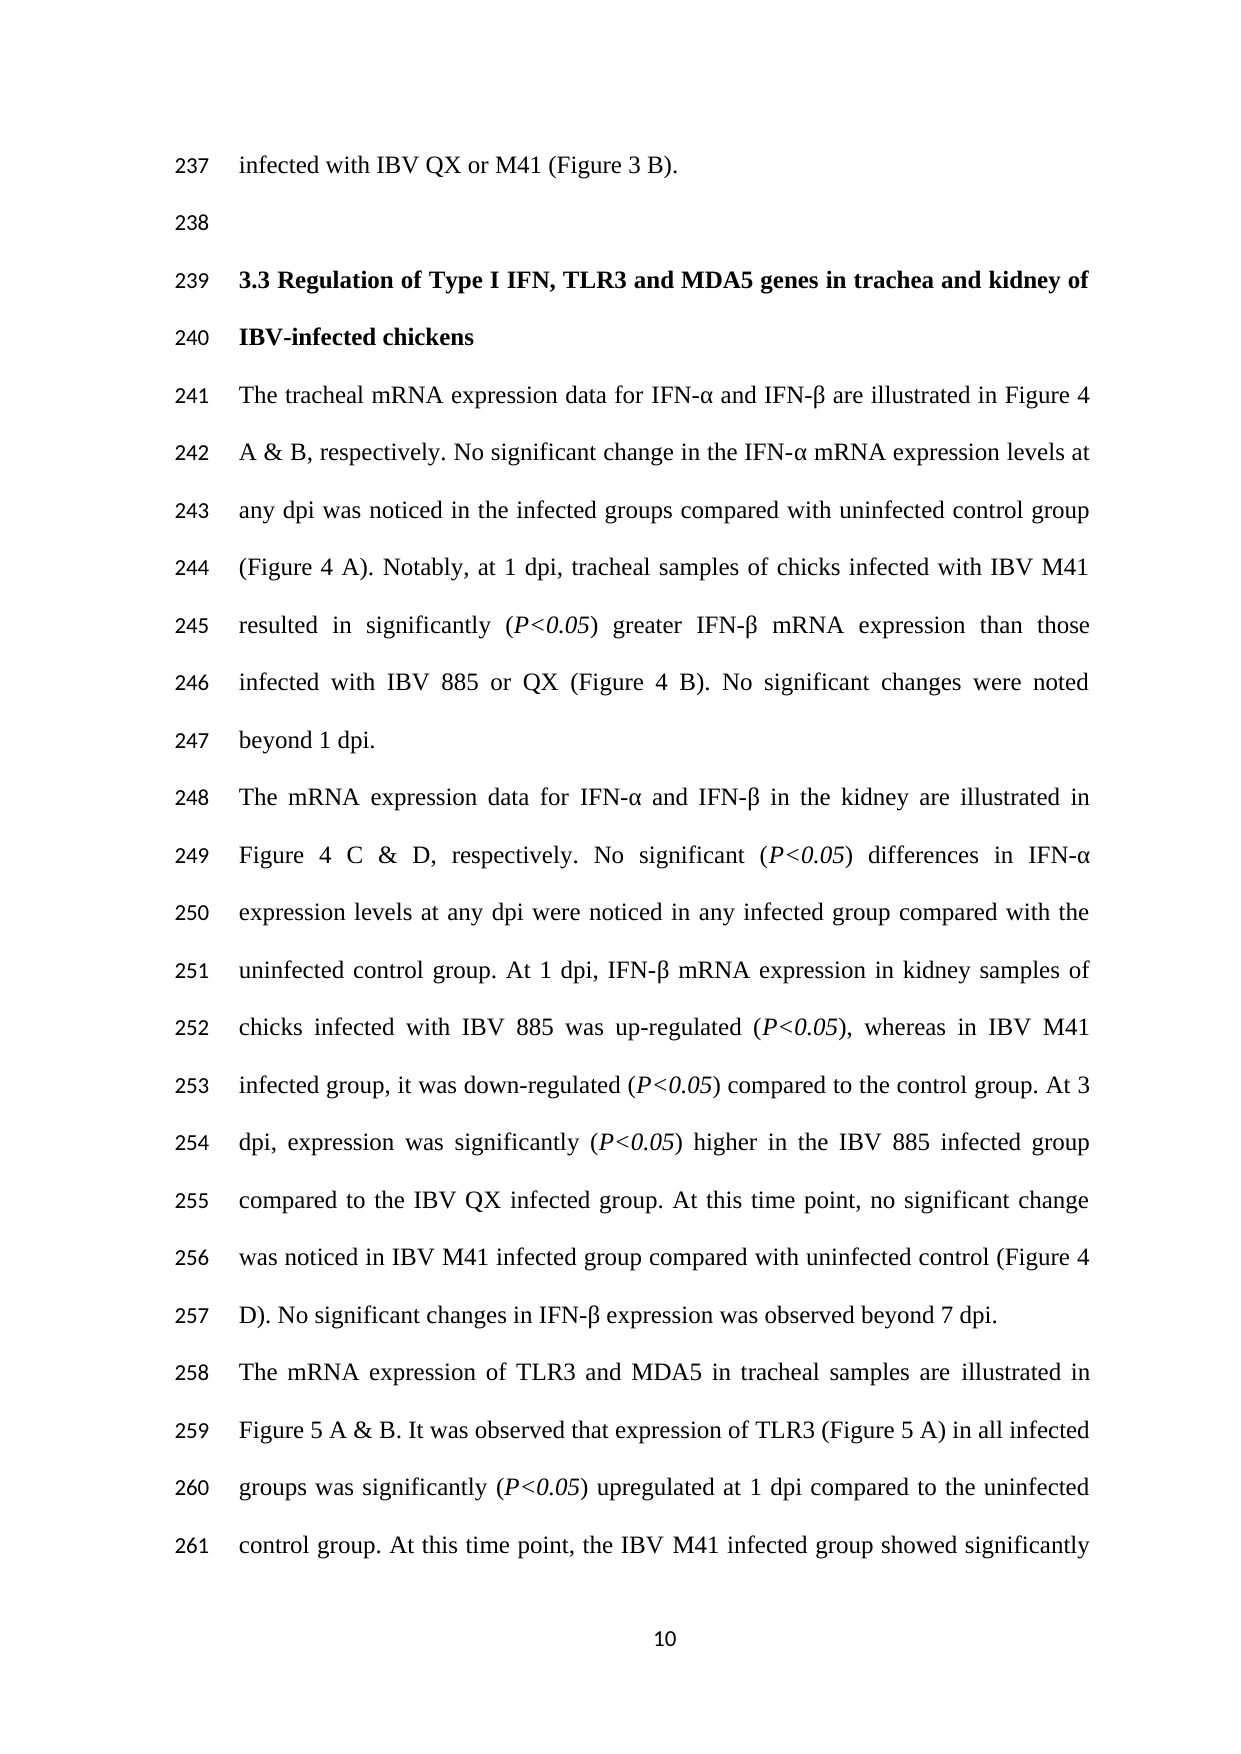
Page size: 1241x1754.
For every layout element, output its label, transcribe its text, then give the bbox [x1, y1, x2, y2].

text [239, 1357, 1090, 1559]
text The tracheal mRNA expression data for IFN-α and IFN-β are illustrated in Figure 4 A & B, respectively. No significant change in the IFN-α mRNA expression levels at any dpi was noticed in the infected groups compared with uninfected control group (Figure 4 A). Notably, at 1 dpi, tracheal samples of chicks infected with IBV M41 resulted in significantly (P<0.05) greater IFN-β mRNA expression than those infected with IBV 885 or QX (Figure 4 B). No significant changes were noted beyond 1 dpi. [239, 380, 1090, 754]
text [239, 150, 1090, 179]
subtitle 3.3 Regulation of Type I IFN, TLR3 and MDA5 genes in trachea and kidney of IBV-infected chickens [239, 265, 1090, 351]
text The mRNA expression data for IFN-α and IFN-β in the kidney are illustrated in Figure 4 C & D, respectively. No significant (P<0.05) differences in IFN-α expression levels at any dpi were noticed in any infected group compared with the uninfected control group. At 1 dpi, IFN-β mRNA expression in kidney samples of chicks infected with IBV 885 was up-regulated (P<0.05), whereas in IBV M41 infected group, it was down-regulated (P<0.05) compared to the control group. At 3 dpi, expression was significantly (P<0.05) higher in the IBV 885 infected group compared to the IBV QX infected group. At this time point, no significant change was noticed in IBV M41 infected group compared with uninfected control (Figure 4 D). No significant changes in IFN-β expression was observed beyond 7 dpi. [239, 782, 1090, 1329]
